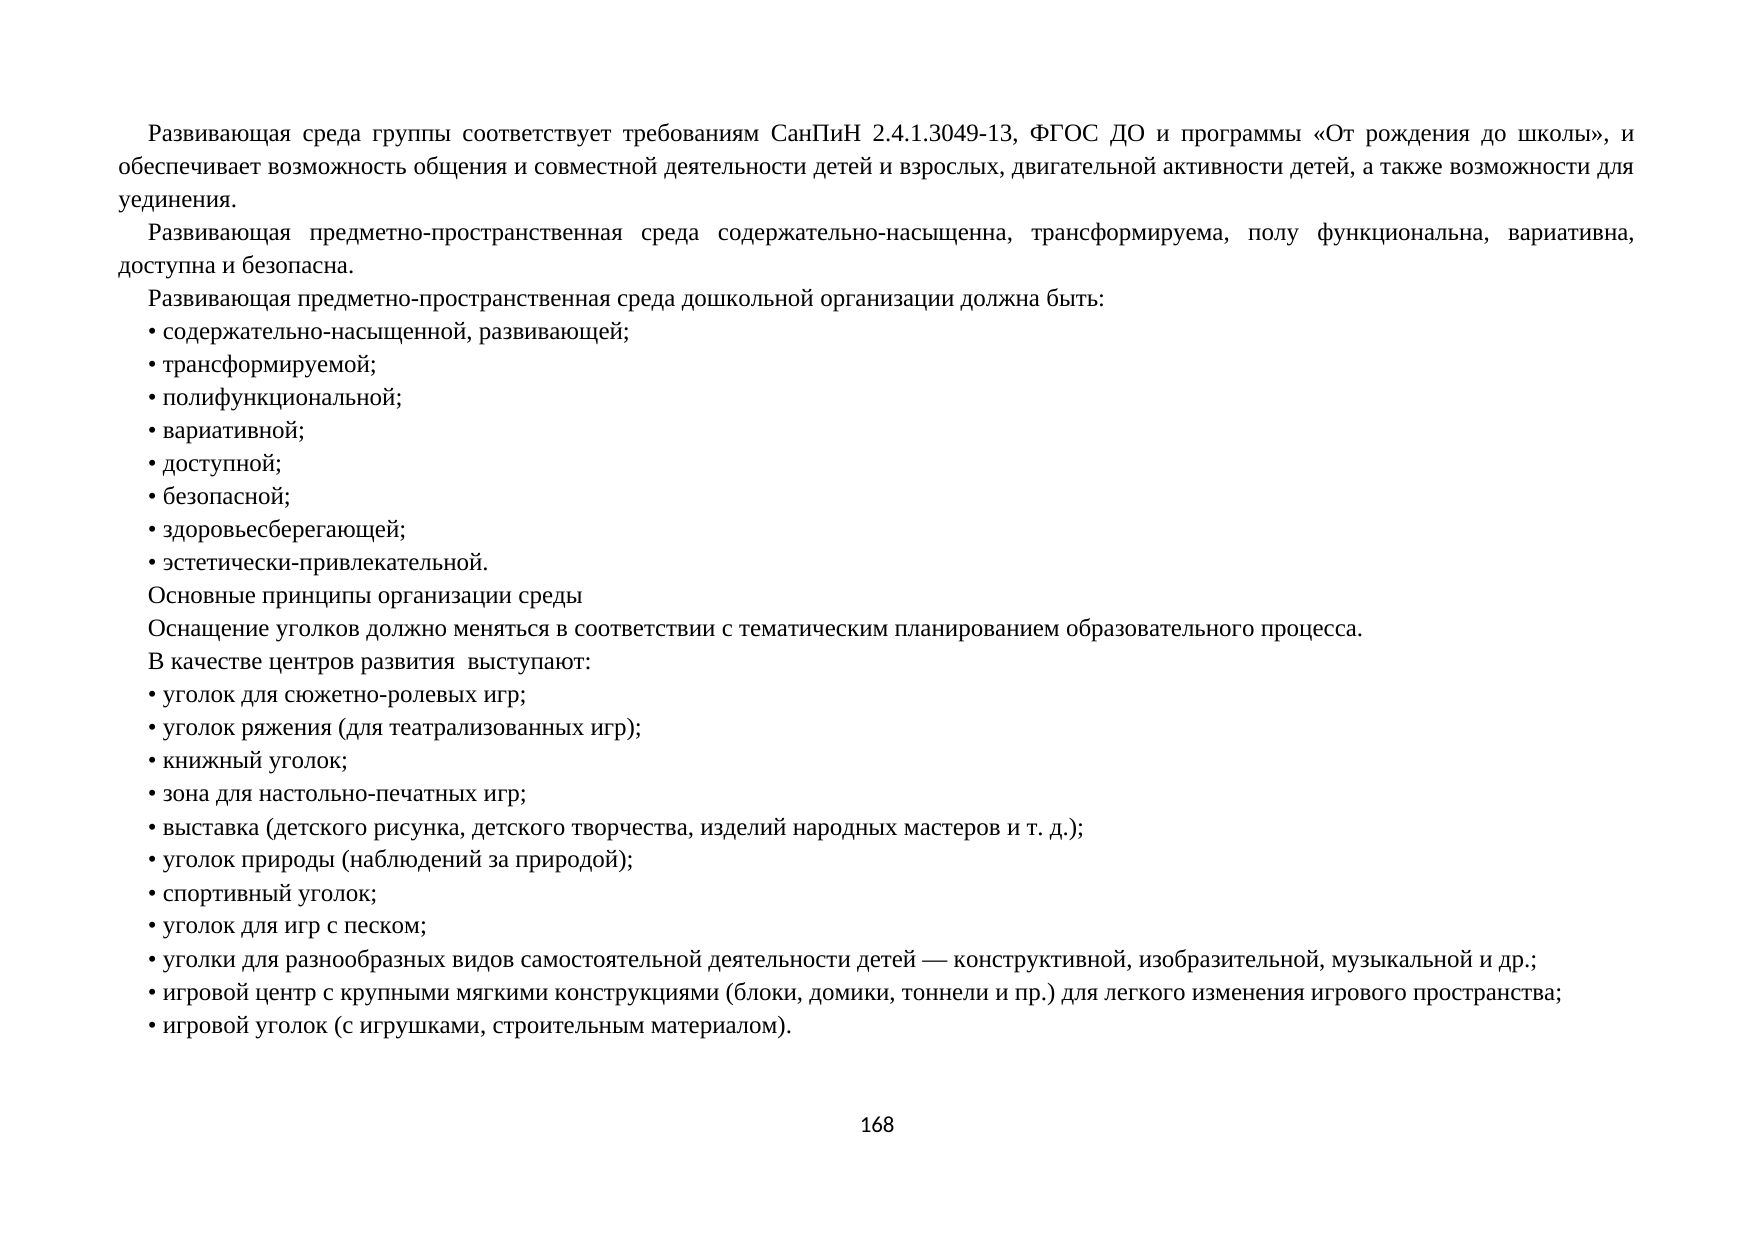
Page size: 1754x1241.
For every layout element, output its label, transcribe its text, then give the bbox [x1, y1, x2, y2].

text • спортивный уголок; [118, 878, 1636, 906]
text • вариативной; [118, 415, 1636, 444]
text • уголки для разнообразных видов самостоятельной деятельности детей — конструктивной, изобразительной, музыкальной и др.; [118, 944, 1636, 972]
text • эстетически-привлекательной. [118, 547, 1636, 576]
text • содержательно-насыщенной, развивающей; [118, 316, 1636, 345]
text В качестве центров развития выступают: [118, 646, 1636, 675]
text • зона для настольно-печатных игр; [118, 778, 1636, 807]
text • уголок природы (наблюдений за природой); [118, 844, 1636, 873]
text • полифункциональной; [118, 382, 1636, 411]
text Основные принципы организации среды [118, 580, 1636, 609]
text • игровой уголок (с игрушками, строительным материалом). [118, 1010, 1636, 1038]
text • уголок для игр с песком; [118, 911, 1636, 939]
text • безопасной; [118, 481, 1636, 510]
text • уголок ряжения (для театрализованных игр); [118, 712, 1636, 741]
text • игровой центр с крупными мягкими конструкциями (блоки, домики, тоннели и пр.) для легкого изменения игрового пространства; [118, 977, 1636, 1005]
text Развивающая среда группы соответствует требованиям СанПиН 2.4.1.3049-13, ФГОС ДО и программы «От рождения до школы», и обеспечивает возможность общения и совместной деятельности детей и взрослых, двигательной активности детей, а также возможности для уединения. [118, 118, 1636, 213]
text • здоровьесберегающей; [118, 514, 1636, 543]
text • выставка (детского рисунка, детского творчества, изделий народных мастеров и т. д.); [118, 812, 1636, 840]
text Развивающая предметно-пространственная среда содержательно-насыщенна, трансформируема, полу функциональна, вариативна, доступна и безопасна. [118, 217, 1636, 279]
text Оснащение уголков должно меняться в соответствии с тематическим планированием образовательного процесса. [118, 613, 1636, 642]
text • уголок для сюжетно-ролевых игр; [118, 679, 1636, 708]
text • книжный уголок; [118, 746, 1636, 774]
text Развивающая предметно-пространственная среда дошкольной организации должна быть: [118, 283, 1636, 312]
text • доступной; [118, 448, 1636, 477]
text • трансформируемой; [118, 349, 1636, 378]
